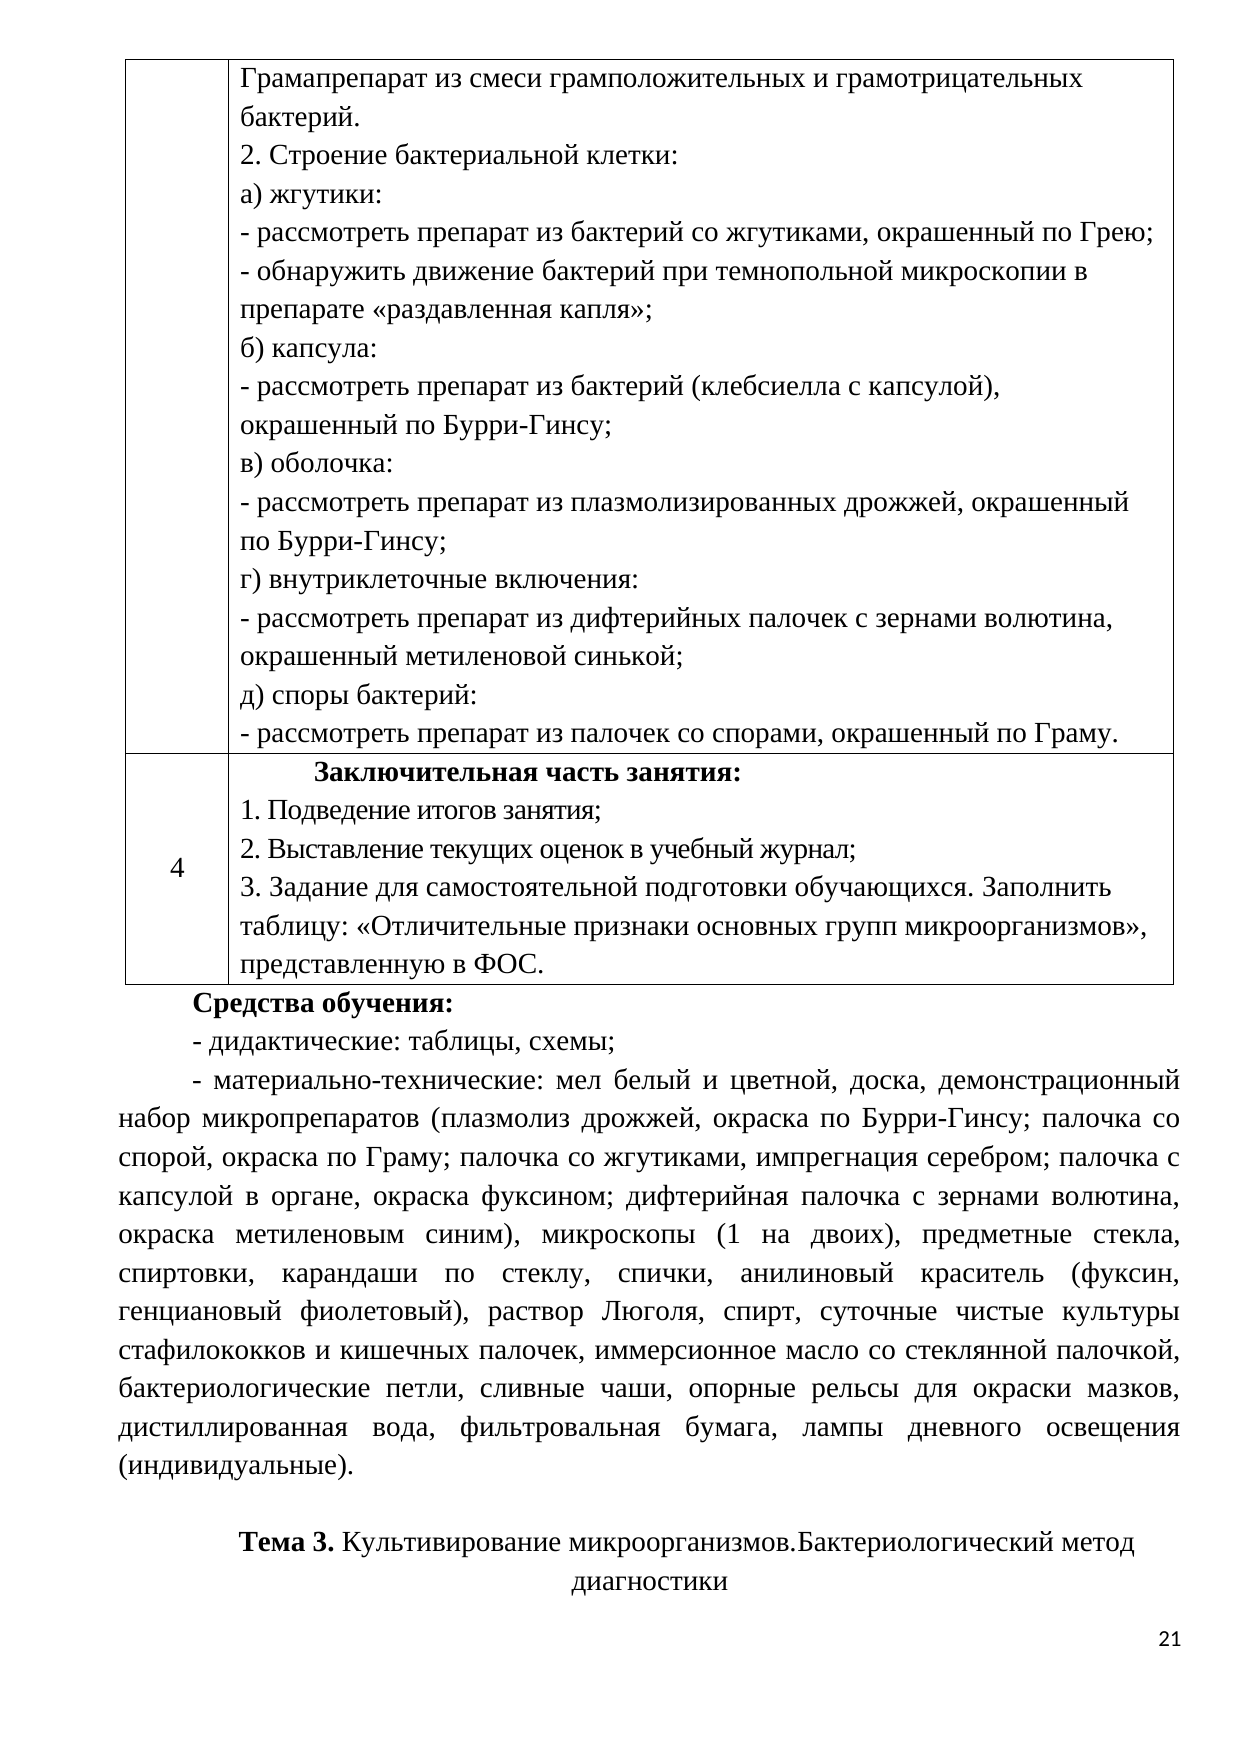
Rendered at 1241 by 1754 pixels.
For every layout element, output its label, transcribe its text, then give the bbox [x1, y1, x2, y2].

text Средства обучения: [118, 985, 1181, 1018]
table_cell 3 [126, 60, 228, 753]
text - материально-технические: мел белый и цветной, доска, демонстрационный набор микропрепаратов (плазмолиз дрожжей, окраска по Бурри-Гинсу; палочка со спорой, окраска по Граму; палочка со жгутиками, импрегнация серебром; палочка с капсулой в органе, окраска фуксином; дифтерийная палочка с зернами волютина, окраска метиленовым синим), микроскопы (1 на двоих), предметные стекла, спиртовки, карандаши по стеклу, спички, анилиновый краситель (фуксин, генциановый фиолетовый), раствор Люголя, спирт, суточные чистые культуры стафилококков и кишечных палочек, иммерсионное масло со стеклянной палочкой, бактериологические петли, сливные чаши, опорные рельсы для окраски мазков, дистиллированная вода, фильтровальная бумага, лампы дневного освещения (индивидуальные). [118, 1062, 1181, 1481]
table_cell Заключительная часть занятия: 1. Подведение итогов занятия; 2. Выставление текущих оценок в учебный журнал; 3. Задание для самостоятельной подготовки обучающихся. Заполнить таблицу: «Отличительные признаки основных групп микроорганизмов», представленную в ФОС. [229, 754, 1173, 984]
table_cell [229, 60, 1173, 753]
text - дидактические: таблицы, схемы; [118, 1023, 1181, 1057]
text Тема 3. Культивирование микроорганизмов.Бактериологический метод диагностики [118, 1524, 1181, 1597]
table_cell 4 [126, 754, 228, 984]
